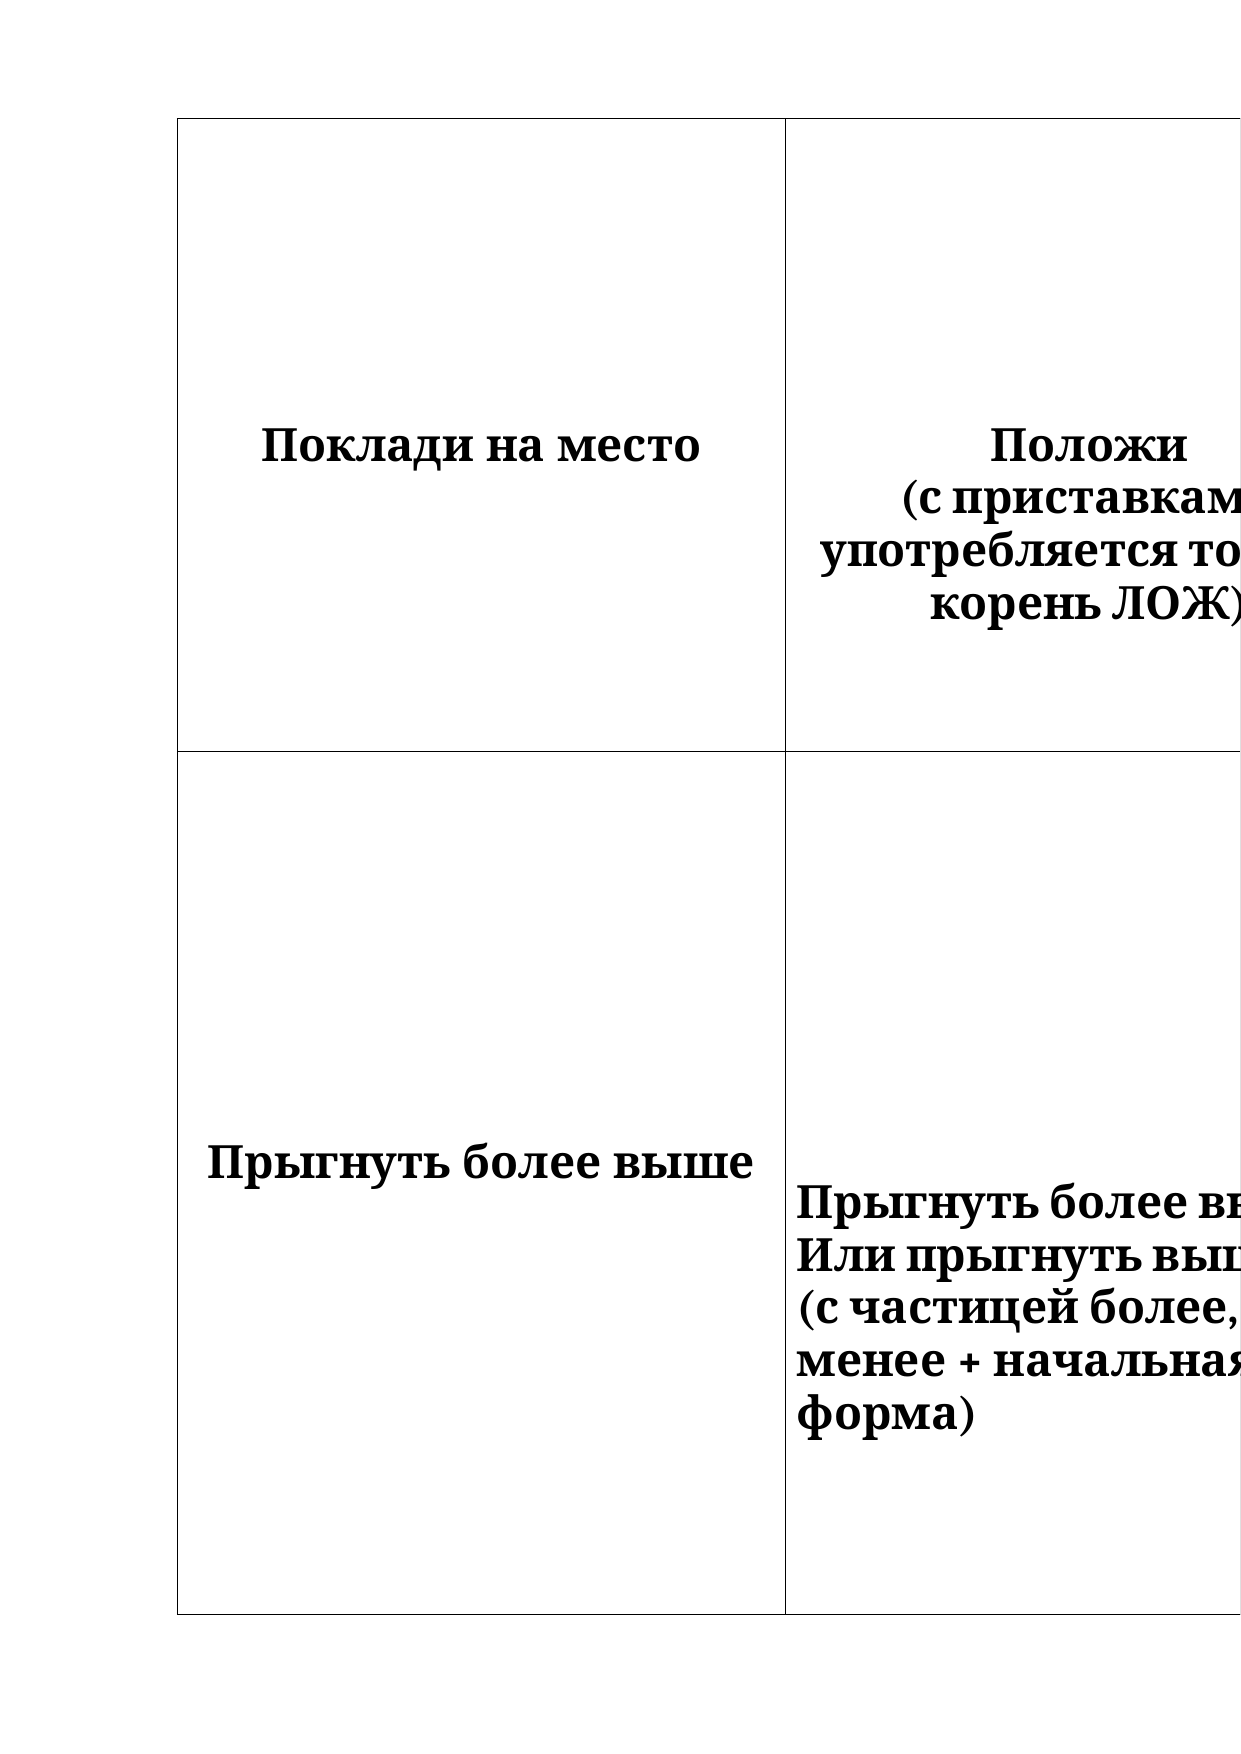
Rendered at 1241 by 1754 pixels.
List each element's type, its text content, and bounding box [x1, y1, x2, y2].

table_header Поклади на место [178, 119, 785, 751]
table_cell Прыгнуть более высоко Или прыгнуть выше (с частицей более, менее + начальная форма) [786, 752, 1240, 1614]
table_cell Прыгнуть более выше [178, 752, 785, 1614]
table_header Положи (с приставками употребляется только корень ЛОЖ) [786, 119, 1240, 751]
